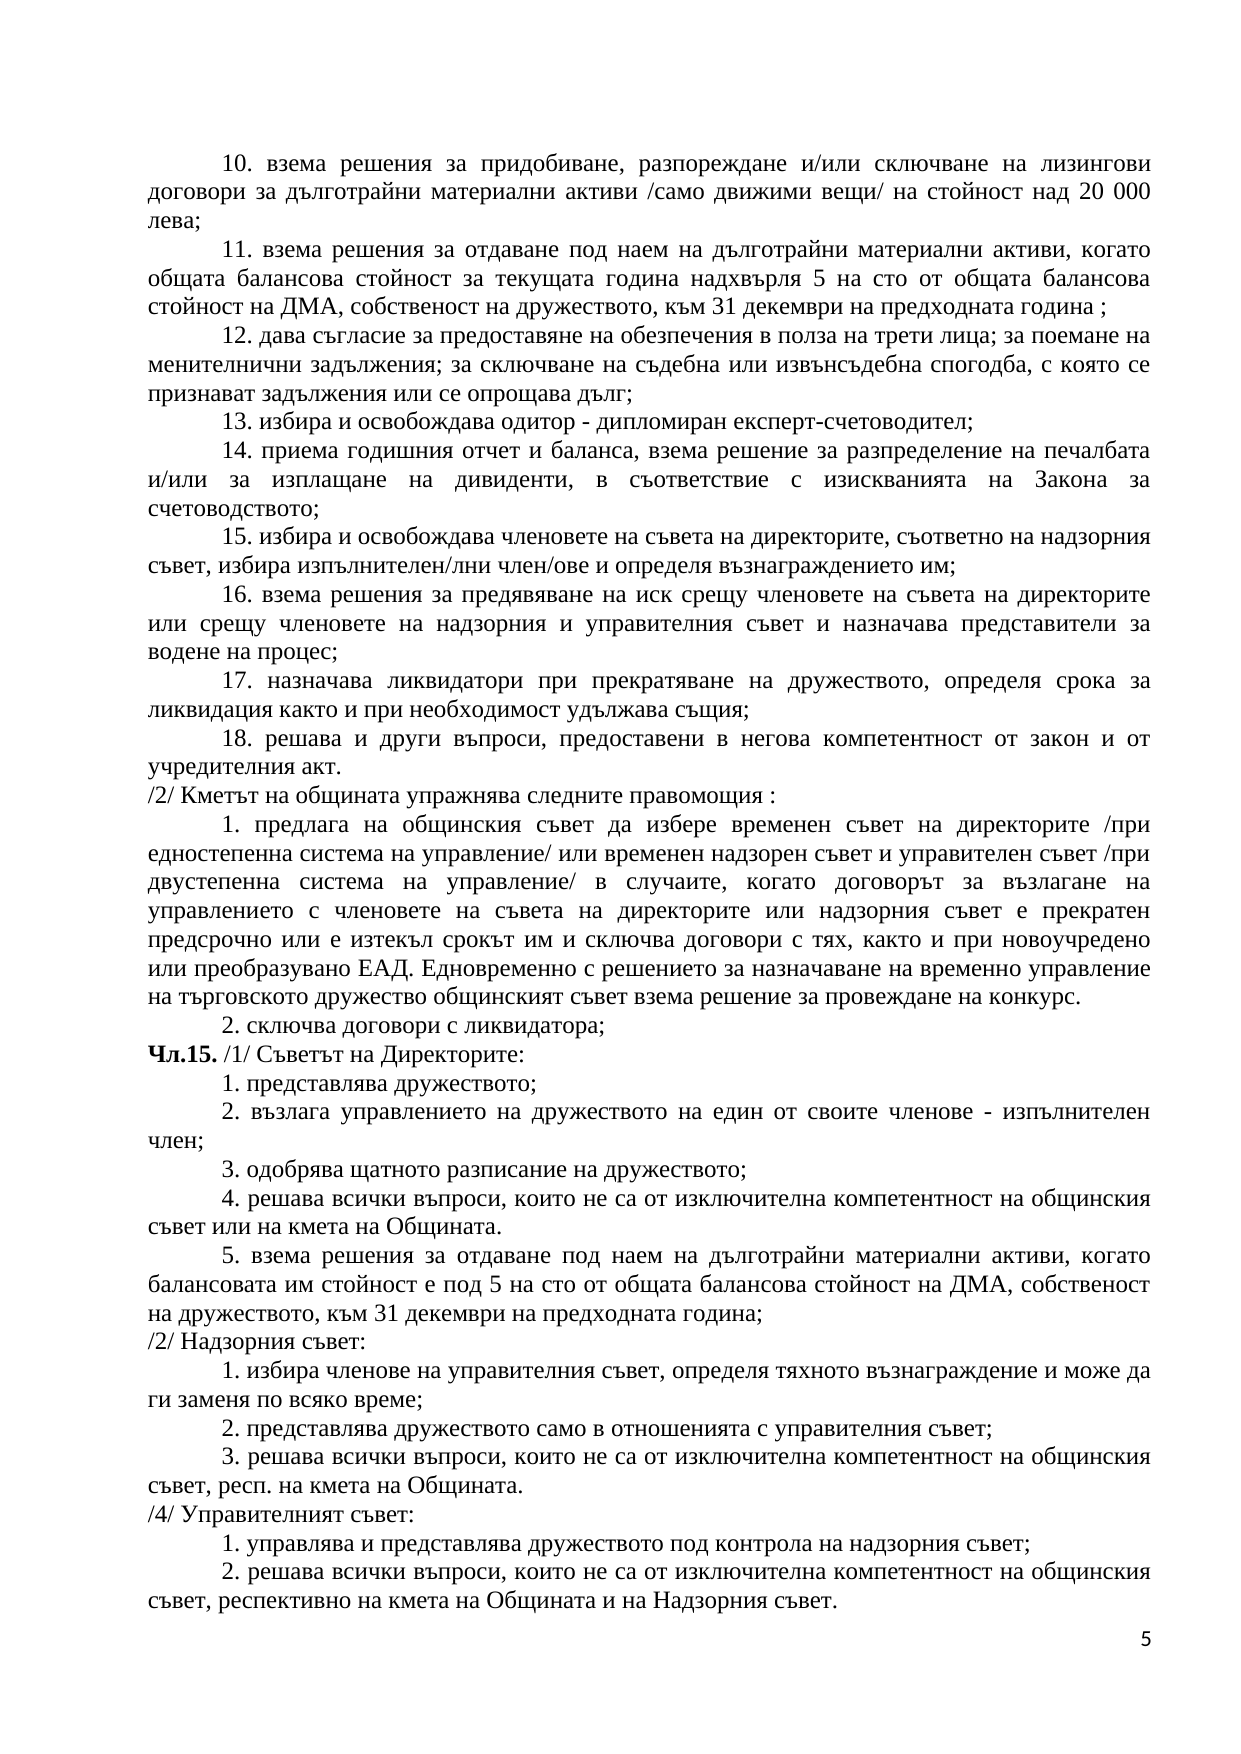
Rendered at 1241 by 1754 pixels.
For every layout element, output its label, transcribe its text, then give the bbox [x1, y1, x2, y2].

text 15. избира и освобождава членовете на съвета на директорите, съответно на надзорния съвет, избира изпълнителен/лни член/ове и определя възнаграждението им; [148, 521, 1152, 579]
text 10. взема решения за придобиване, разпореждане и/или сключване на лизингови договори за дълготрайни материални активи /само движими вещи/ на стойност над 20 000 лева; [148, 148, 1152, 234]
text 2. сключва договори с ликвидатора; [148, 1010, 1152, 1039]
text 17. назначава ликвидатори при прекратяване на дружеството, определя срока за ликвидация както и при необходимост удължава същия; [148, 665, 1152, 723]
text 5. взема решения за отдаване под наем на дълготрайни материални активи, когато балансовата им стойност е под 5 на сто от общата балансова стойност на ДМА, собственост на дружеството, към 31 декември на предходната година; [148, 1240, 1152, 1326]
text 13. избира и освобождава одитор - дипломиран експерт-счетоводител; [148, 406, 1152, 435]
text 1. избира членове на управителния съвет, определя тяхното възнаграждение и може да ги заменя по всяко време; [148, 1355, 1152, 1413]
text /2/ Надзорния съвет: [148, 1326, 1152, 1355]
text /4/ Управителният съвет: [148, 1499, 1152, 1528]
text /2/ Кметът на общината упражнява следните правомощия : [148, 780, 1152, 809]
text 18. решава и други въпроси, предоставени в негова компетентност от закон и от учредителния акт. [148, 723, 1152, 780]
text 2. представлява дружеството само в отношенията с управителния съвет; [148, 1413, 1152, 1441]
text 1. представлява дружеството; [148, 1068, 1152, 1096]
text 16. взема решения за предявяване на иск срещу членовете на съвета на директорите или срещу членовете на надзорния и управителния съвет и назначава представители за водене на процес; [148, 579, 1152, 665]
text 3. решава всички въпроси, които не са от изключителна компетентност на общинския съвет, респ. на кмета на Общината. [148, 1441, 1152, 1499]
text 1. предлага на общинския съвет да избере временен съвет на директорите /при едностепенна система на управление/ или временен надзорен съвет и управителен съвет /при двустепенна система на управление/ в случаите, когато договорът за възлагане на управлението с членовете на съвета на директорите или надзорния съвет е прекратен предсрочно или е изтекъл срокът им и сключва договори с тях, както и при новоучредено или преобразувано ЕАД. Едновременно с решението за назначаване на временно управление на търговското дружество общинският съвет взема решение за провеждане на конкурс. [148, 809, 1152, 1010]
text 11. взема решения за отдаване под наем на дълготрайни материални активи, когато общата балансова стойност за текущата година надхвърля 5 на сто от общата балансова стойност на ДМА, собственост на дружеството, към 31 декември на предходната година ; [148, 234, 1152, 320]
text 4. решава всички въпроси, които не са от изключителна компетентност на общинския съвет или на кмета на Общината. [148, 1183, 1152, 1240]
text 1. управлява и представлява дружеството под контрола на надзорния съвет; [148, 1528, 1152, 1556]
text 12. дава съгласие за предоставяне на обезпечения в полза на трети лица; за поемане на менителнични задължения; за сключване на съдебна или извънсъдебна спогодба, с която се признават задължения или се опрощава дълг; [148, 320, 1152, 406]
text Чл.15. /1/ Съветът на Директорите: [148, 1039, 1152, 1068]
text 2. възлага управлението на дружеството на един от своите членове - изпълнителен член; [148, 1096, 1152, 1154]
text 3. одобрява щатното разписание на дружеството; [148, 1154, 1152, 1183]
text 14. приема годишния отчет и баланса, взема решение за разпределение на печалбата и/или за изплащане на дивиденти, в съответствие с изискванията на Закона за счетоводството; [148, 435, 1152, 521]
text 2. решава всички въпроси, които не са от изключителна компетентност на общинския съвет, респективно на кмета на Общината и на Надзорния съвет. [148, 1556, 1152, 1614]
